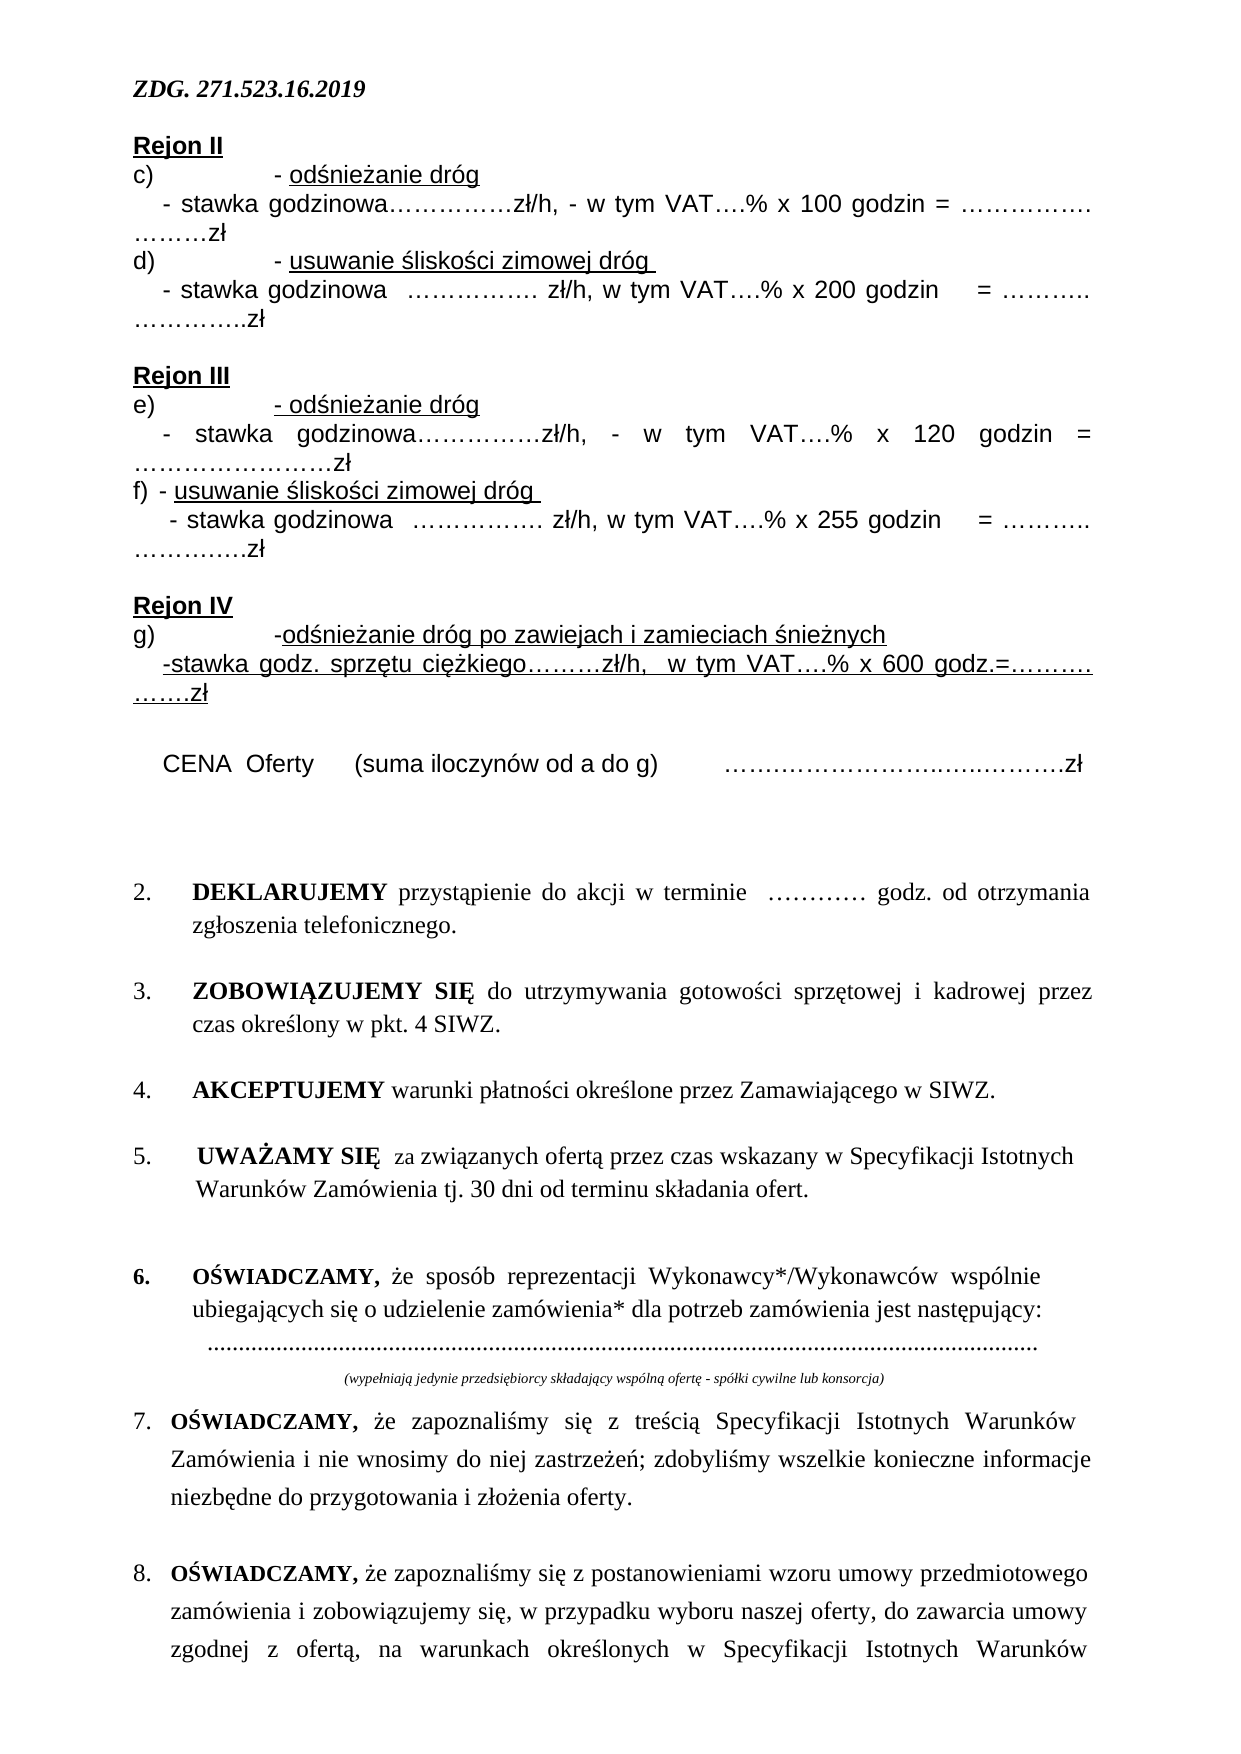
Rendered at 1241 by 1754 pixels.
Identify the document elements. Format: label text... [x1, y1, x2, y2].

text CENA Oferty (suma iloczynów od a do g) …….………………..…..……….zł [133, 749, 1093, 821]
text ..................................................................................................................................... [172, 1327, 1053, 1356]
list -odśnieżanie dróg po zawiejach i zamieciach śnieżnych [133, 620, 1093, 649]
list UWAŻAMY SIĘ za związanych ofertą przez czas wskazany w Specyfikacji Istotnych Warunków Zamówienia tj. 30 dni od terminu składania ofert. [133, 1141, 1088, 1203]
text - stawka godzinowa……………zł/h, - w tym VAT….% x 100 godzin = …………….………zł [133, 189, 1093, 246]
text (wypełniają jedynie przedsiębiorcy składający wspólną ofertę - spółki cywilne lub konsorcja) [135, 1370, 1093, 1399]
text Rejon IV [133, 591, 1093, 620]
text Rejon II [133, 131, 1093, 160]
list - usuwanie śliskości zimowej dróg [133, 476, 1093, 505]
list - odśnieżanie dróg [133, 160, 1093, 189]
text Rejon III [133, 361, 1093, 390]
text - stawka godzinowa ……………. zł/h, w tym VAT….% x 200 godzin = ………..…………..zł [133, 275, 1093, 332]
list ZOBOWIĄZUJEMY SIĘ do utrzymywania gotowości sprzętowej i kadrowej przez czas określony w pkt. 4 SIWZ. [133, 976, 1093, 1038]
list - odśnieżanie dróg [133, 390, 1093, 419]
list OŚWIADCZAMY, że zapoznaliśmy się z treścią Specyfikacji Istotnych Warunków Zamówienia i nie wnosimy do niej zastrzeżeń; zdobyliśmy wszelkie konieczne informacje niezbędne do przygotowania i złożenia oferty. [133, 1399, 1093, 1513]
text - stawka godzinowa ……………. zł/h, w tym VAT….% x 255 godzin = ………..……….….zł [133, 505, 1093, 562]
list - usuwanie śliskości zimowej dróg [133, 246, 1093, 275]
list AKCEPTUJEMY warunki płatności określone przez Zamawiającego w SIWZ. [133, 1075, 1087, 1104]
list DEKLARUJEMY przystąpienie do akcji w terminie ………… godz. od otrzymania zgłoszenia telefonicznego. [133, 877, 1091, 939]
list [133, 1551, 1088, 1665]
text - stawka godzinowa……………zł/h, - w tym VAT….% x 120 godzin = ……………………zł [133, 419, 1093, 476]
text -stawka godz. sprzętu ciężkiego………zł/h, w tym VAT….% x 600 godz.=……….…….zł [133, 649, 1093, 706]
text 6. OŚWIADCZAMY, że sposób reprezentacji Wykonawcy*/Wykonawców wspólnie ubiegających się o udzielenie zamówienia* dla potrzeb zamówienia jest następujący: [133, 1261, 1053, 1323]
